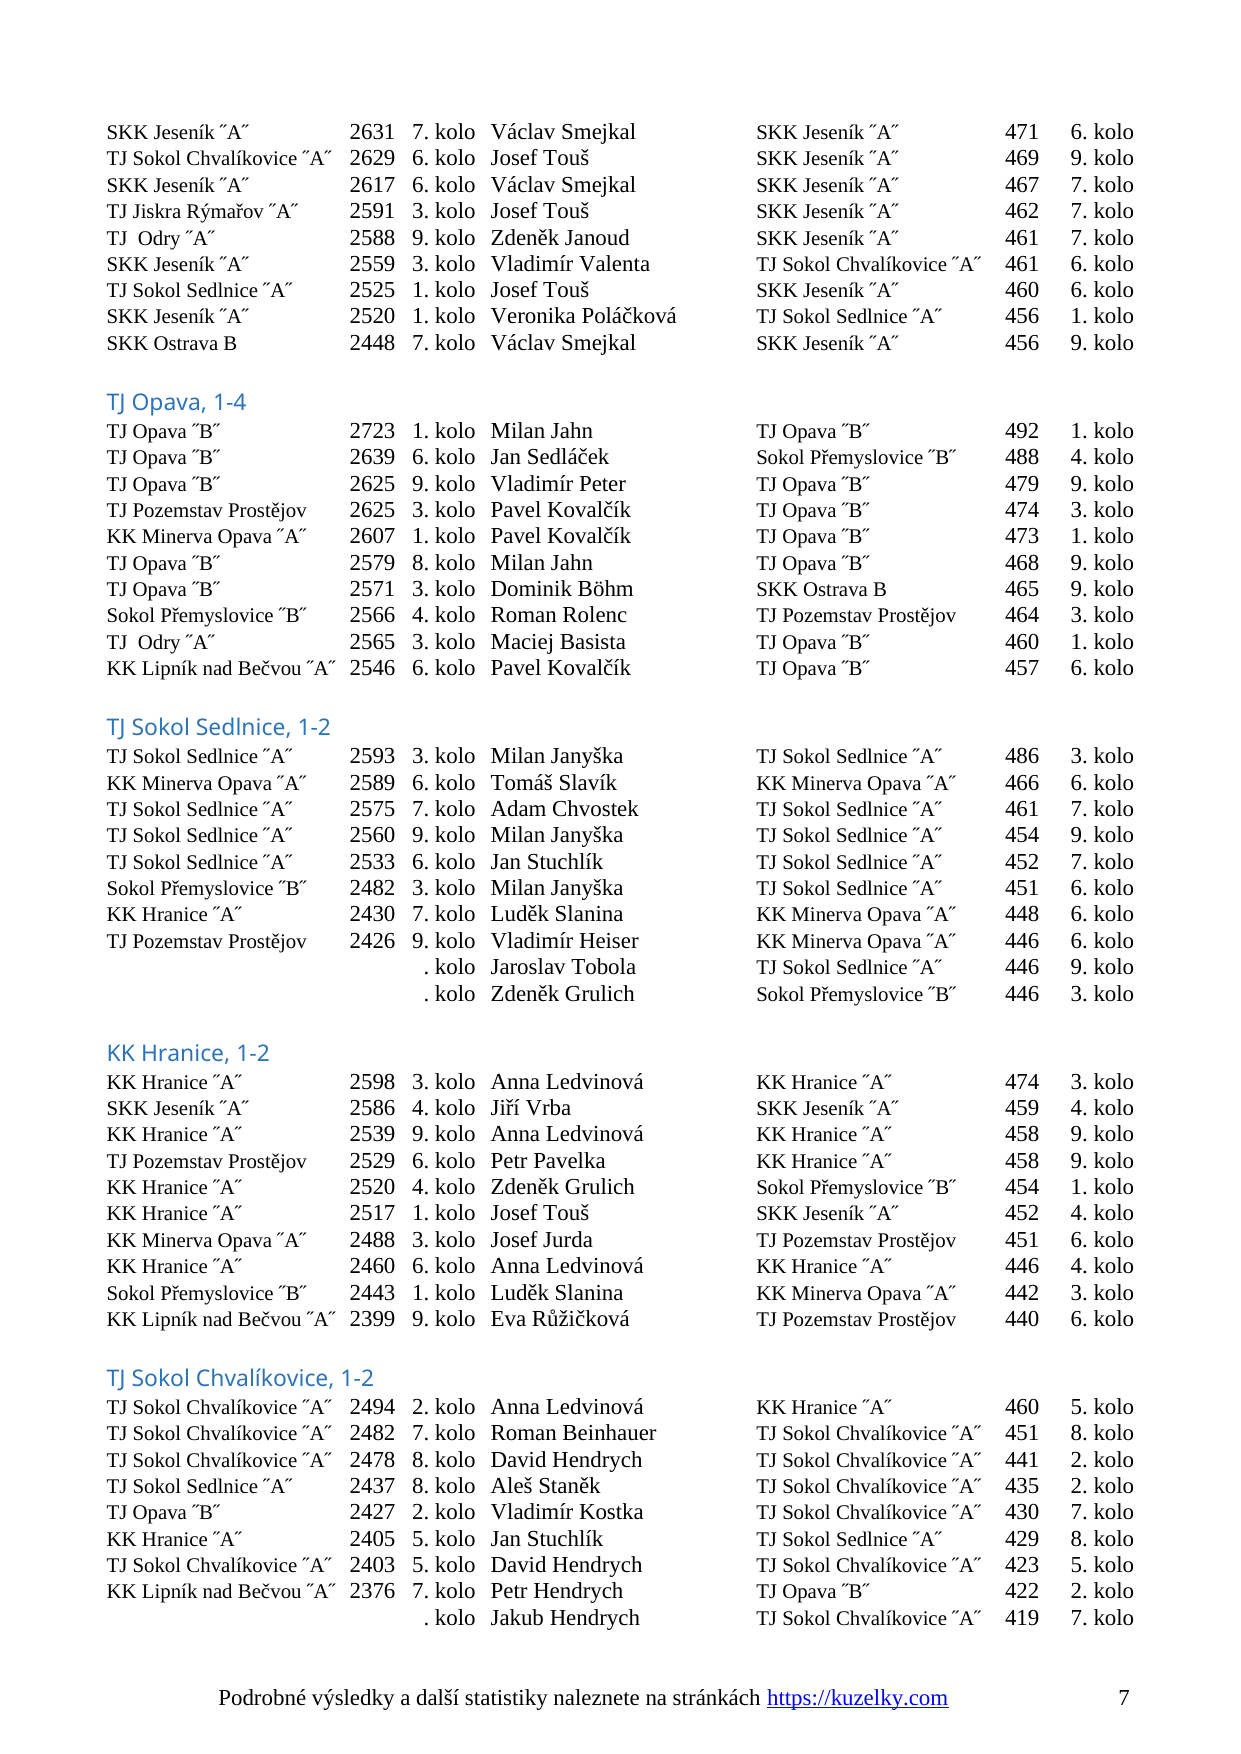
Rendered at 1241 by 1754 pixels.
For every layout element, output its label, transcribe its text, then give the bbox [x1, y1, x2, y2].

text TJ Opava ˝B˝ 2427 2. kolo Vladimír Kostka TJ Sokol Chvalíkovice ˝A˝ 430 7. kolo [106, 1498, 1134, 1525]
text TJ Opava ˝B˝ 2579 8. kolo Milan Jahn TJ Opava ˝B˝ 468 9. kolo [106, 549, 1134, 575]
text TJ Pozemstav Prostějov 2426 9. kolo Vladimír Heiser KK Minerva Opava ˝A˝ 446 6. kolo [106, 927, 1134, 953]
text TJ Opava ˝B˝ 2639 6. kolo Jan Sedláček Sokol Přemyslovice ˝B˝ 488 4. kolo [106, 443, 1134, 470]
text . kolo Jakub Hendrych TJ Sokol Chvalíkovice ˝A˝ 419 7. kolo [106, 1604, 1134, 1630]
text Sokol Přemyslovice ˝B˝ 2482 3. kolo Milan Janyška TJ Sokol Sedlnice ˝A˝ 451 6. kolo [106, 874, 1134, 901]
text TJ Sokol Sedlnice ˝A˝ 2593 3. kolo Milan Janyška TJ Sokol Sedlnice ˝A˝ 486 3. kolo [106, 742, 1134, 769]
text KK Lipník nad Bečvou ˝A˝ 2546 6. kolo Pavel Kovalčík TJ Opava ˝B˝ 457 6. kolo [106, 654, 1134, 681]
text TJ Pozemstav Prostějov 2625 3. kolo Pavel Kovalčík TJ Opava ˝B˝ 474 3. kolo [106, 496, 1134, 522]
text KK Hranice ˝A˝ 2430 7. kolo Luděk Slanina KK Minerva Opava ˝A˝ 448 6. kolo [106, 901, 1134, 927]
subtitle TJ Sokol Chvalíkovice, 1-2 [106, 1362, 1134, 1393]
text TJ Sokol Sedlnice ˝A˝ 2525 1. kolo Josef Touš SKK Jeseník ˝A˝ 460 6. kolo [106, 276, 1134, 303]
text TJ Sokol Sedlnice ˝A˝ 2575 7. kolo Adam Chvostek TJ Sokol Sedlnice ˝A˝ 461 7. kolo [106, 795, 1134, 821]
text TJ Sokol Sedlnice ˝A˝ 2560 9. kolo Milan Janyška TJ Sokol Sedlnice ˝A˝ 454 9. kolo [106, 821, 1134, 848]
text SKK Jeseník ˝A˝ 2617 6. kolo Václav Smejkal SKK Jeseník ˝A˝ 467 7. kolo [106, 171, 1134, 197]
text TJ Sokol Sedlnice ˝A˝ 2533 6. kolo Jan Stuchlík TJ Sokol Sedlnice ˝A˝ 452 7. kolo [106, 848, 1134, 874]
text SKK Jeseník ˝A˝ 2520 1. kolo Veronika Poláčková TJ Sokol Sedlnice ˝A˝ 456 1. kolo [106, 303, 1134, 329]
text KK Lipník nad Bečvou ˝A˝ 2376 7. kolo Petr Hendrych TJ Opava ˝B˝ 422 2. kolo [106, 1577, 1134, 1604]
text TJ Odry ˝A˝ 2588 9. kolo Zdeněk Janoud SKK Jeseník ˝A˝ 461 7. kolo [106, 223, 1134, 250]
text KK Hranice ˝A˝ 2517 1. kolo Josef Touš SKK Jeseník ˝A˝ 452 4. kolo [106, 1199, 1134, 1226]
text KK Minerva Opava ˝A˝ 2589 6. kolo Tomáš Slavík KK Minerva Opava ˝A˝ 466 6. kolo [106, 769, 1134, 795]
text TJ Sokol Chvalíkovice ˝A˝ 2478 8. kolo David Hendrych TJ Sokol Chvalíkovice ˝A˝ 441 2. kolo [106, 1446, 1134, 1472]
text KK Hranice ˝A˝ 2539 9. kolo Anna Ledvinová KK Hranice ˝A˝ 458 9. kolo [106, 1120, 1134, 1147]
text KK Hranice ˝A˝ 2405 5. kolo Jan Stuchlík TJ Sokol Sedlnice ˝A˝ 429 8. kolo [106, 1525, 1134, 1551]
text TJ Sokol Chvalíkovice ˝A˝ 2482 7. kolo Roman Beinhauer TJ Sokol Chvalíkovice ˝A˝ 451 8. kolo [106, 1419, 1134, 1446]
text SKK Ostrava B 2448 7. kolo Václav Smejkal SKK Jeseník ˝A˝ 456 9. kolo [106, 329, 1134, 355]
text KK Minerva Opava ˝A˝ 2607 1. kolo Pavel Kovalčík TJ Opava ˝B˝ 473 1. kolo [106, 522, 1134, 549]
text KK Minerva Opava ˝A˝ 2488 3. kolo Josef Jurda TJ Pozemstav Prostějov 451 6. kolo [106, 1226, 1134, 1252]
text KK Lipník nad Bečvou ˝A˝ 2399 9. kolo Eva Růžičková TJ Pozemstav Prostějov 440 6. kolo [106, 1305, 1134, 1331]
text TJ Jiskra Rýmařov ˝A˝ 2591 3. kolo Josef Touš SKK Jeseník ˝A˝ 462 7. kolo [106, 197, 1134, 223]
text TJ Sokol Chvalíkovice ˝A˝ 2403 5. kolo David Hendrych TJ Sokol Chvalíkovice ˝A˝ 423 5. kolo [106, 1551, 1134, 1577]
text TJ Sokol Chvalíkovice ˝A˝ 2494 2. kolo Anna Ledvinová KK Hranice ˝A˝ 460 5. kolo [106, 1393, 1134, 1419]
subtitle TJ Opava, 1-4 [106, 386, 1134, 417]
text . kolo Zdeněk Grulich Sokol Přemyslovice ˝B˝ 446 3. kolo [106, 979, 1134, 1006]
text TJ Opava ˝B˝ 2571 3. kolo Dominik Böhm SKK Ostrava B 465 9. kolo [106, 575, 1134, 602]
text Sokol Přemyslovice ˝B˝ 2566 4. kolo Roman Rolenc TJ Pozemstav Prostějov 464 3. kolo [106, 602, 1134, 628]
text TJ Sokol Chvalíkovice ˝A˝ 2629 6. kolo Josef Touš SKK Jeseník ˝A˝ 469 9. kolo [106, 144, 1134, 171]
text TJ Opava ˝B˝ 2625 9. kolo Vladimír Peter TJ Opava ˝B˝ 479 9. kolo [106, 470, 1134, 496]
text SKK Jeseník ˝A˝ 2559 3. kolo Vladimír Valenta TJ Sokol Chvalíkovice ˝A˝ 461 6. kolo [106, 250, 1134, 276]
subtitle TJ Sokol Sedlnice, 1-2 [106, 711, 1134, 742]
text Sokol Přemyslovice ˝B˝ 2443 1. kolo Luděk Slanina KK Minerva Opava ˝A˝ 442 3. kolo [106, 1278, 1134, 1305]
text KK Hranice ˝A˝ 2460 6. kolo Anna Ledvinová KK Hranice ˝A˝ 446 4. kolo [106, 1252, 1134, 1278]
text KK Hranice ˝A˝ 2598 3. kolo Anna Ledvinová KK Hranice ˝A˝ 474 3. kolo [106, 1068, 1134, 1094]
text TJ Opava ˝B˝ 2723 1. kolo Milan Jahn TJ Opava ˝B˝ 492 1. kolo [106, 417, 1134, 443]
subtitle KK Hranice, 1-2 [106, 1036, 1134, 1068]
text TJ Pozemstav Prostějov 2529 6. kolo Petr Pavelka KK Hranice ˝A˝ 458 9. kolo [106, 1147, 1134, 1173]
text SKK Jeseník ˝A˝ 2631 7. kolo Václav Smejkal SKK Jeseník ˝A˝ 471 6. kolo [106, 118, 1134, 144]
text . kolo Jaroslav Tobola TJ Sokol Sedlnice ˝A˝ 446 9. kolo [106, 953, 1134, 979]
text SKK Jeseník ˝A˝ 2586 4. kolo Jiří Vrba SKK Jeseník ˝A˝ 459 4. kolo [106, 1094, 1134, 1120]
text KK Hranice ˝A˝ 2520 4. kolo Zdeněk Grulich Sokol Přemyslovice ˝B˝ 454 1. kolo [106, 1173, 1134, 1199]
text TJ Odry ˝A˝ 2565 3. kolo Maciej Basista TJ Opava ˝B˝ 460 1. kolo [106, 628, 1134, 654]
text TJ Sokol Sedlnice ˝A˝ 2437 8. kolo Aleš Staněk TJ Sokol Chvalíkovice ˝A˝ 435 2. kolo [106, 1472, 1134, 1498]
